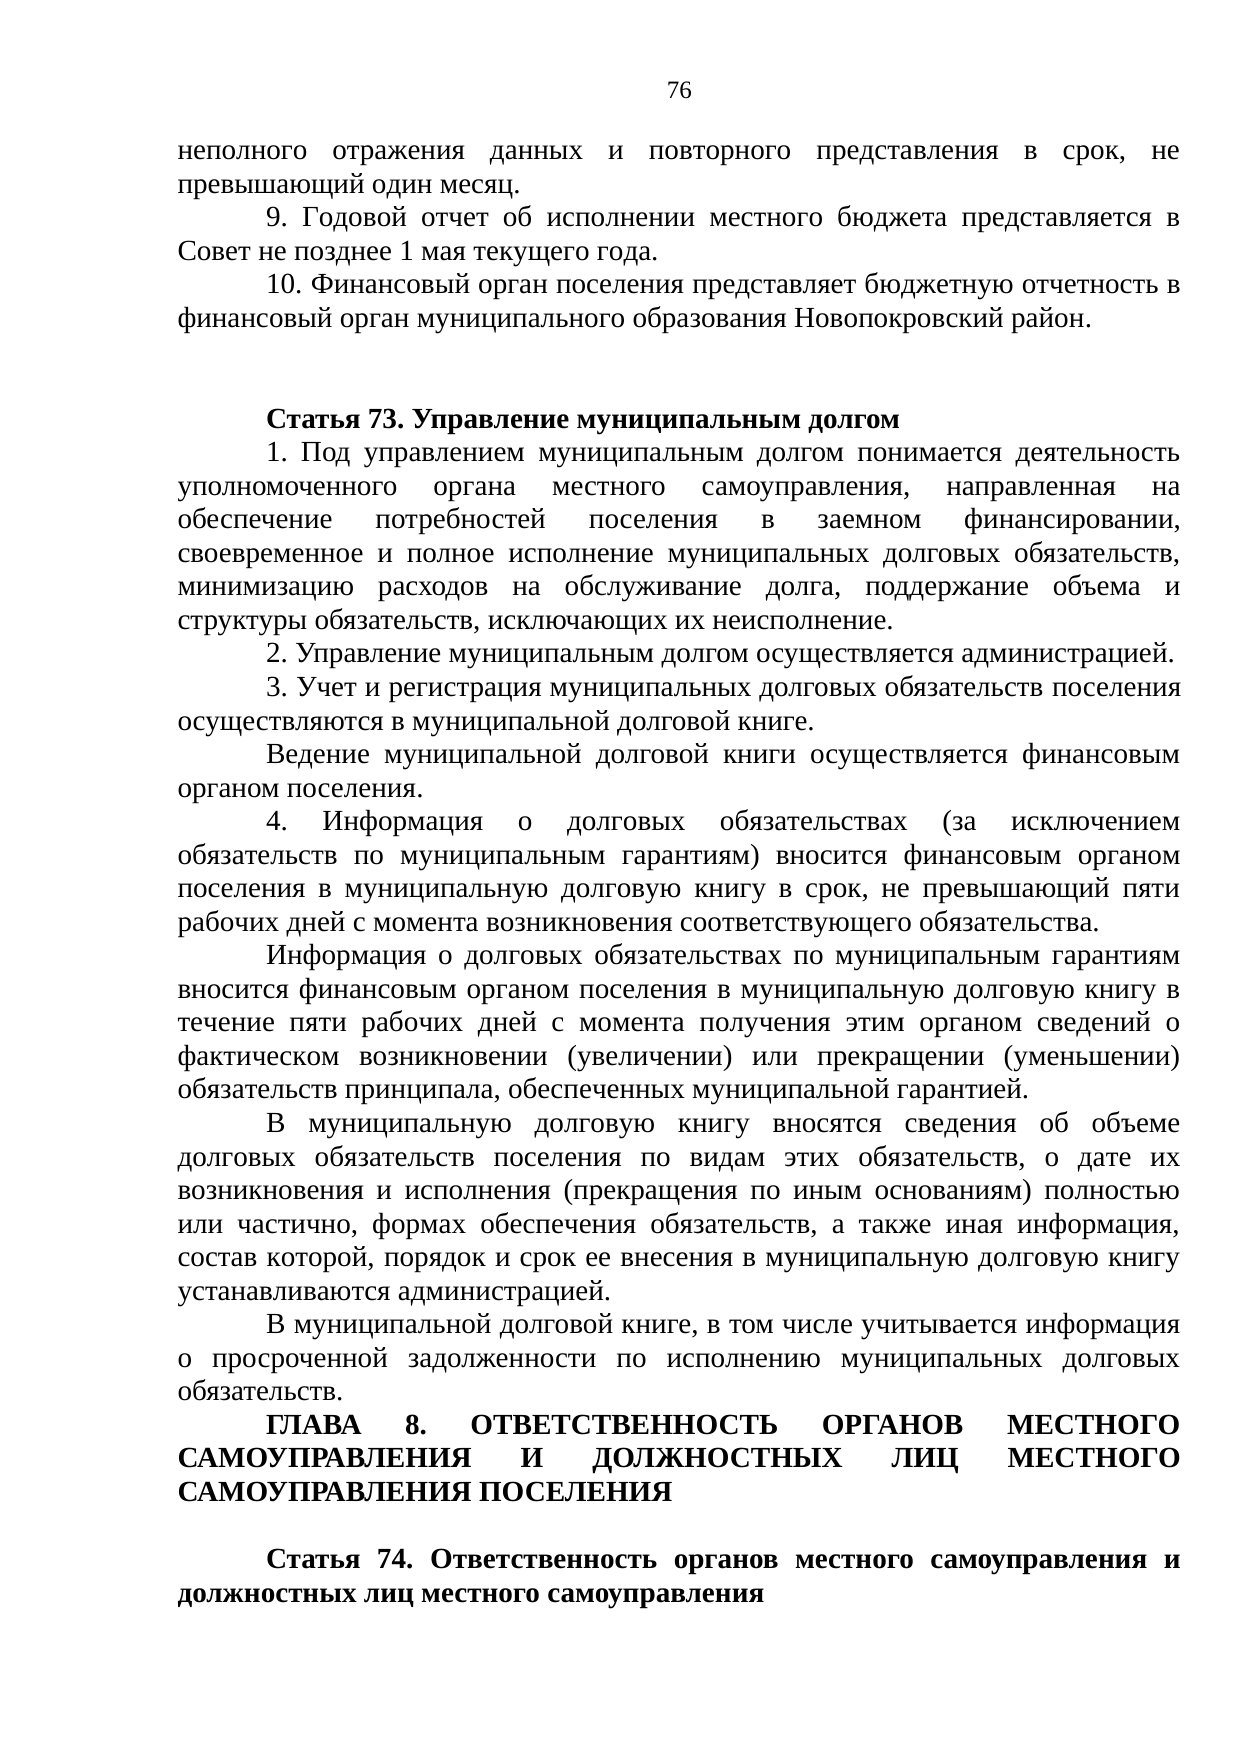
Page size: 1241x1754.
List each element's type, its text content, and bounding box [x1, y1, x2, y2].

text ГЛАВА 8. ОТВЕТСТВЕННОСТЬ ОРГАНОВ местного САМОУПРАВЛЕНИЯ И ДОЛЖНОСТНЫХ ЛИЦ местного самоуправления поселеНИЯ [177, 1407, 1181, 1508]
text 1. Под управлением муниципальным долгом понимается деятельность уполномоченного органа местного самоуправления, направленная на обеспечение потребностей поселения в заемном финансировании, своевременное и полное исполнение муниципальных долговых обязательств, минимизацию расходов на обслуживание долга, поддержание объема и структуры обязательств, исключающих их неисполнение. [177, 434, 1181, 636]
text 3. Учет и регистрация муниципальных долговых обязательств поселения осуществляются в муниципальной долговой книге. [177, 669, 1181, 736]
text Статья 73. Управление муниципальным долгом [177, 401, 1181, 434]
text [177, 132, 1181, 199]
text 2. Управление муниципальным долгом осуществляется администрацией. [177, 636, 1181, 669]
text 10. Финансовый орган поселения представляет бюджетную отчетность в финансовый орган муниципального образования Новопокровский район. [177, 267, 1181, 334]
text Статья 74. Ответственность органов местного самоуправления и должностных лиц местного самоуправления [177, 1541, 1181, 1608]
text 4. Информация о долговых обязательствах (за исключением обязательств по муниципальным гарантиям) вносится финансовым органом поселения в муниципальную долговую книгу в срок, не превышающий пяти рабочих дней с момента возникновения соответствующего обязательства. [177, 803, 1181, 937]
text Информация о долговых обязательствах по муниципальным гарантиям вносится финансовым органом поселения в муниципальную долговую книгу в течение пяти рабочих дней с момента получения этим органом сведений о фактическом возникновении (увеличении) или прекращении (уменьшении) обязательств принципала, обеспеченных муниципальной гарантией. [177, 937, 1181, 1105]
text 9. Годовой отчет об исполнении местного бюджета представляется в Совет не позднее 1 мая текущего года. [177, 199, 1181, 267]
text Ведение муниципальной долговой книги осуществляется финансовым органом поселения. [177, 736, 1181, 803]
text В муниципальной долговой книге, в том числе учитывается информация о просроченной задолженности по исполнению муниципальных долговых обязательств. [177, 1306, 1181, 1407]
text В муниципальную долговую книгу вносятся сведения об объеме долговых обязательств поселения по видам этих обязательств, о дате их возникновения и исполнения (прекращения по иным основаниям) полностью или частично, формах обеспечения обязательств, а также иная информация, состав которой, порядок и срок ее внесения в муниципальную долговую книгу устанавливаются администрацией. [177, 1105, 1181, 1306]
